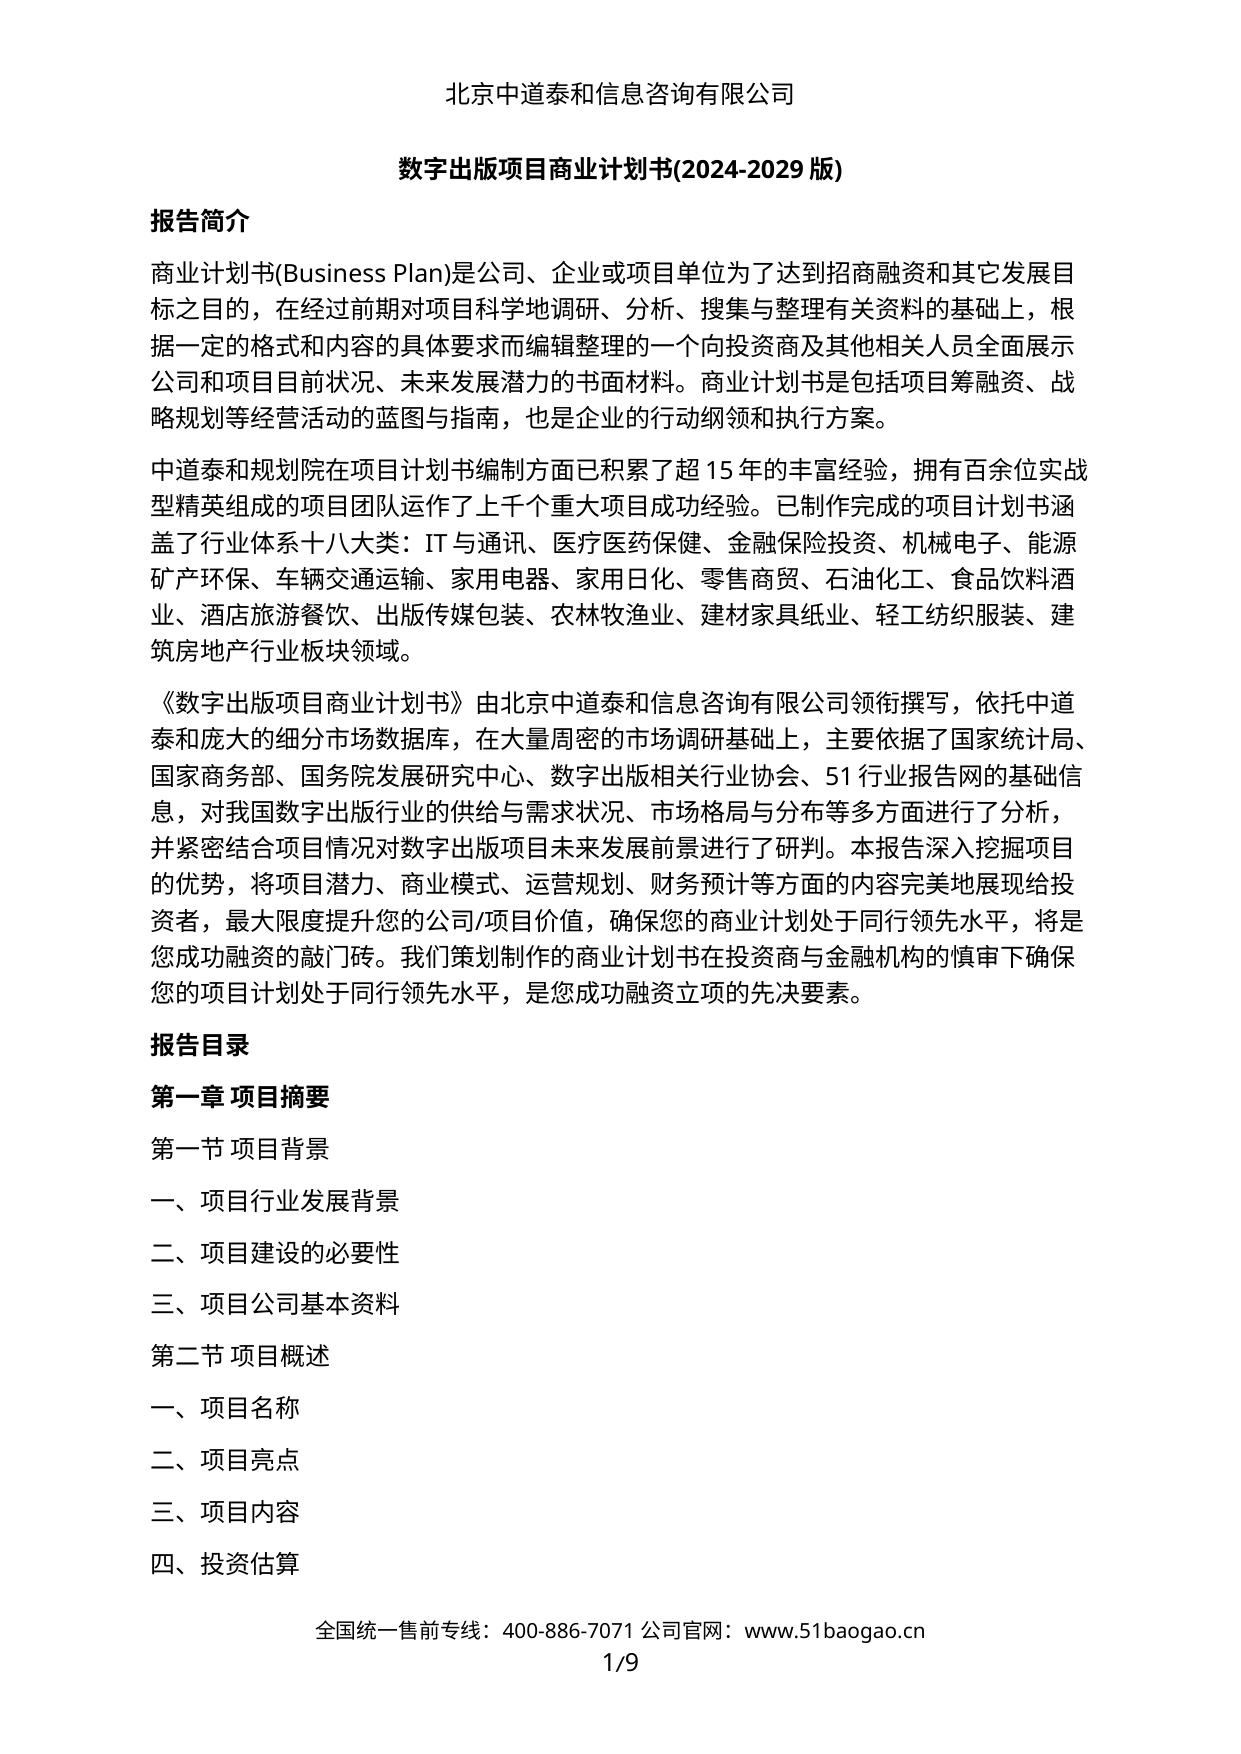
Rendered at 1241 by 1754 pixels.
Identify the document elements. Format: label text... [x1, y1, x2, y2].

text 一、项目行业发展背景 [150, 1181, 1090, 1217]
text 报告目录 [150, 1026, 1090, 1062]
text 二、项目亮点 [150, 1441, 1090, 1477]
text 四、投资估算 [150, 1544, 1090, 1581]
text 第一章 项目摘要 [150, 1077, 1090, 1114]
text 一、项目名称 [150, 1389, 1090, 1425]
text 二、项目建设的必要性 [150, 1233, 1090, 1269]
text 商业计划书(Business Plan)是公司、企业或项目单位为了达到招商融资和其它发展目标之目的，在经过前期对项目科学地调研、分析、搜集与整理有关资料的基础上，根据一定的格式和内容的具体要求而编辑整理的一个向投资商及其他相关人员全面展示公司和项目目前状况、未来发展潜力的书面材料。商业计划书是包括项目筹融资、战略规划等经营活动的蓝图与指南，也是企业的行动纲领和执行方案。 [150, 254, 1090, 435]
text 《数字出版项目商业计划书》由北京中道泰和信息咨询有限公司领衔撰写，依托中道泰和庞大的细分市场数据库，在大量周密的市场调研基础上，主要依据了国家统计局、国家商务部、国务院发展研究中心、数字出版相关行业协会、51行业报告网的基础信息，对我国数字出版行业的供给与需求状况、市场格局与分布等多方面进行了分析，并紧密结合项目情况对数字出版项目未来发展前景进行了研判。本报告深入挖掘项目的优势，将项目潜力、商业模式、运营规划、财务预计等方面的内容完美地展现给投资者，最大限度提升您的公司/项目价值，确保您的商业计划处于同行领先水平，将是您成功融资的敲门砖。我们策划制作的商业计划书在投资商与金融机构的慎审下确保您的项目计划处于同行领先水平，是您成功融资立项的先决要素。 [150, 684, 1090, 1010]
text 三、项目公司基本资料 [150, 1285, 1090, 1321]
text 第一节 项目背景 [150, 1129, 1090, 1166]
text 三、项目内容 [150, 1492, 1090, 1529]
text 数字出版项目商业计划书(2024-2029版) [150, 150, 1090, 186]
text 第二节 项目概述 [150, 1337, 1090, 1373]
text 中道泰和规划院在项目计划书编制方面已积累了超15年的丰富经验，拥有百余位实战型精英组成的项目团队运作了上千个重大项目成功经验。已制作完成的项目计划书涵盖了行业体系十八大类：IT与通讯、医疗医药保健、金融保险投资、机械电子、能源矿产环保、车辆交通运输、家用电器、家用日化、零售商贸、石油化工、食品饮料酒业、酒店旅游餐饮、出版传媒包装、农林牧渔业、建材家具纸业、轻工纺织服装、建筑房地产行业板块领域。 [150, 451, 1090, 668]
text 报告简介 [150, 202, 1090, 238]
